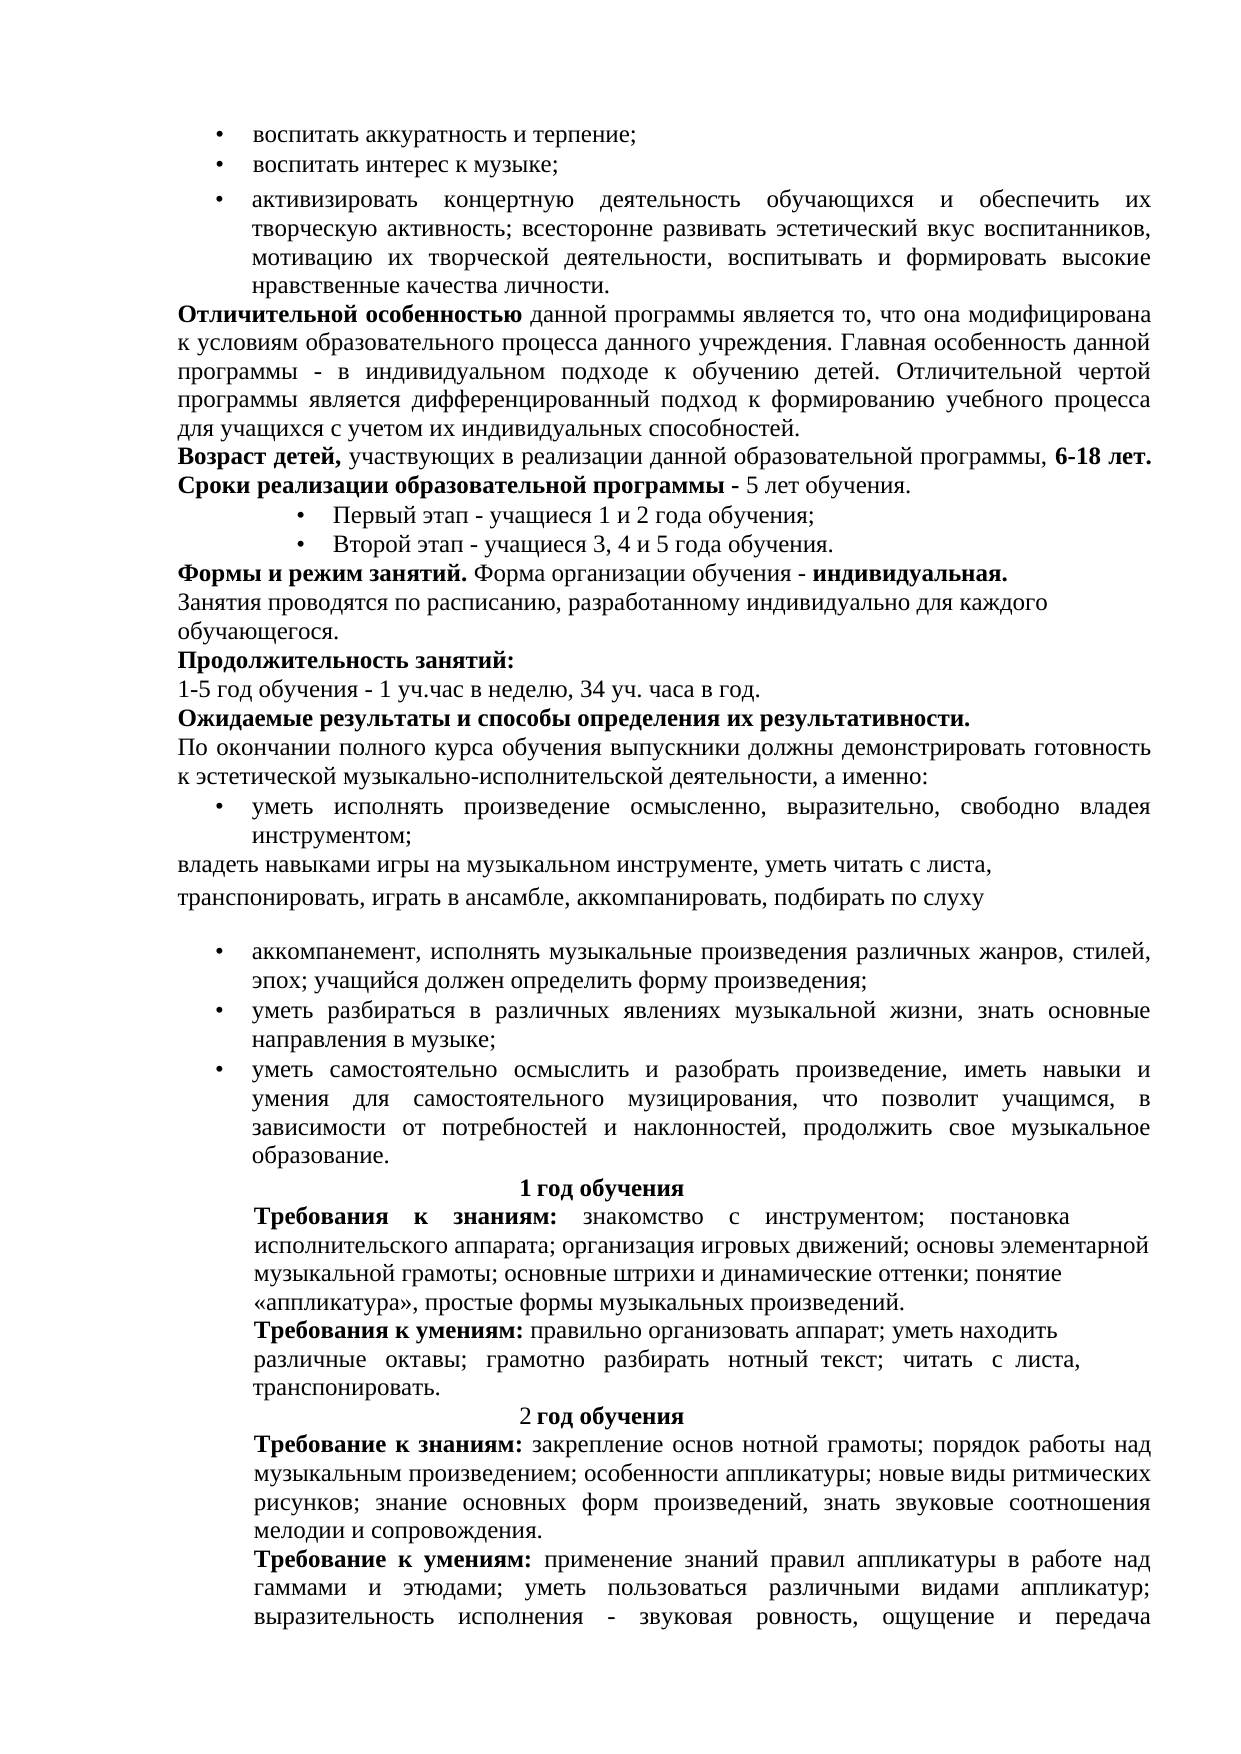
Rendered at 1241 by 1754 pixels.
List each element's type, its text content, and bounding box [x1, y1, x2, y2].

text Ожидаемые результаты и способы определения их результативности. [177, 703, 1152, 732]
list уметь разбираться в различных явлениях музыкальной жизни, знать основные направления в музыке; [215, 995, 1152, 1053]
list уметь исполнять произведение осмысленно, выразительно, свободно владея инструментом; [215, 791, 1152, 849]
text Формы и режим занятий. Форма организации обучения - индивидуальная. [177, 558, 1152, 587]
text 1-5 год обучения - 1 уч.час в неделю, 34 уч. часа в год. [177, 674, 1152, 703]
text По окончании полного курса обучения выпускники должны демонстрировать готовность к эстетической музыкально-исполнительской деятельности, а именно: [177, 732, 1152, 790]
list воспитать интерес к музыке; [215, 149, 1152, 179]
text исполнительского аппарата; организация игровых движений; основы элементарной [254, 1230, 1152, 1259]
text 1 год обучения [519, 1173, 1152, 1202]
text Занятия проводятся по расписанию, разработанному индивидуально для каждого [177, 587, 1152, 616]
text Требования к знаниям: знакомство с инструментом; постановка [254, 1202, 1152, 1230]
text «аппликатура», простые формы музыкальных произведений. [253, 1287, 1152, 1316]
text различные октавы; грамотно разбирать нотный текст; читать с листа, [253, 1344, 1152, 1373]
text 2 год обучения [519, 1402, 1152, 1430]
text Возраст детей, участвующих в реализации данной образовательной программы, 6-18 лет. Сроки реализации образовательной программы - 5 лет обучения. [177, 442, 1152, 499]
list воспитать аккуратность и терпение; [215, 118, 1152, 148]
text Требование к знаниям: закрепление основ нотной грамоты; порядок работы над музыкальным произведением; особенности аппликатуры; новые виды ритмических рисунков; знание основных форм произведений, знать звуковые соотношения мелодии и сопровождения. [254, 1430, 1152, 1544]
list Первый этап - учащиеся 1 и 2 года обучения; [296, 500, 1152, 529]
text музыкальной грамоты; основные штрихи и динамические оттенки; понятие [254, 1259, 1152, 1287]
text обучающегося. [177, 616, 1152, 645]
list уметь самостоятельно осмыслить и разобрать произведение, иметь навыки и умения для самостоятельного музицирования, что позволит учащимся, в зависимости от потребностей и наклонностей, продолжить свое музыкальное образование. [215, 1054, 1152, 1170]
text владеть навыками игры на музыкальном инструменте, уметь читать с листа, транспонировать, играть в ансамбле, аккомпанировать, подбирать по слуху [177, 849, 1152, 911]
list аккомпанемент, исполнять музыкальные произведения различных жанров, стилей, эпох; учащийся должен определить форму произведения; [215, 936, 1152, 994]
text транспонировать. [253, 1373, 1152, 1402]
text Требования к умениям: правильно организовать аппарат; уметь находить [254, 1316, 1152, 1344]
list Второй этап - учащиеся 3, 4 и 5 года обучения. [296, 529, 1152, 558]
text Продолжительность занятий: [177, 645, 1152, 674]
text Отличительной особенностью данной программы является то, что она модифицирована к условиям образовательного процесса данного учреждения. Главная особенность данной программы - в индивидуальном подходе к обучению детей. Отличительной чертой программы является дифференцированный подход к формированию учебного процесса для учащихся с учетом их индивидуальных способностей. [177, 299, 1152, 442]
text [254, 1544, 1152, 1630]
text • активизировать концертную деятельность обучающихся и обеспечить их творческую активность; всесторонне развивать эстетический вкус воспитанников, мотивацию их творческой деятельности, воспитывать и формировать высокие нравственные качества личности. [215, 185, 1152, 299]
